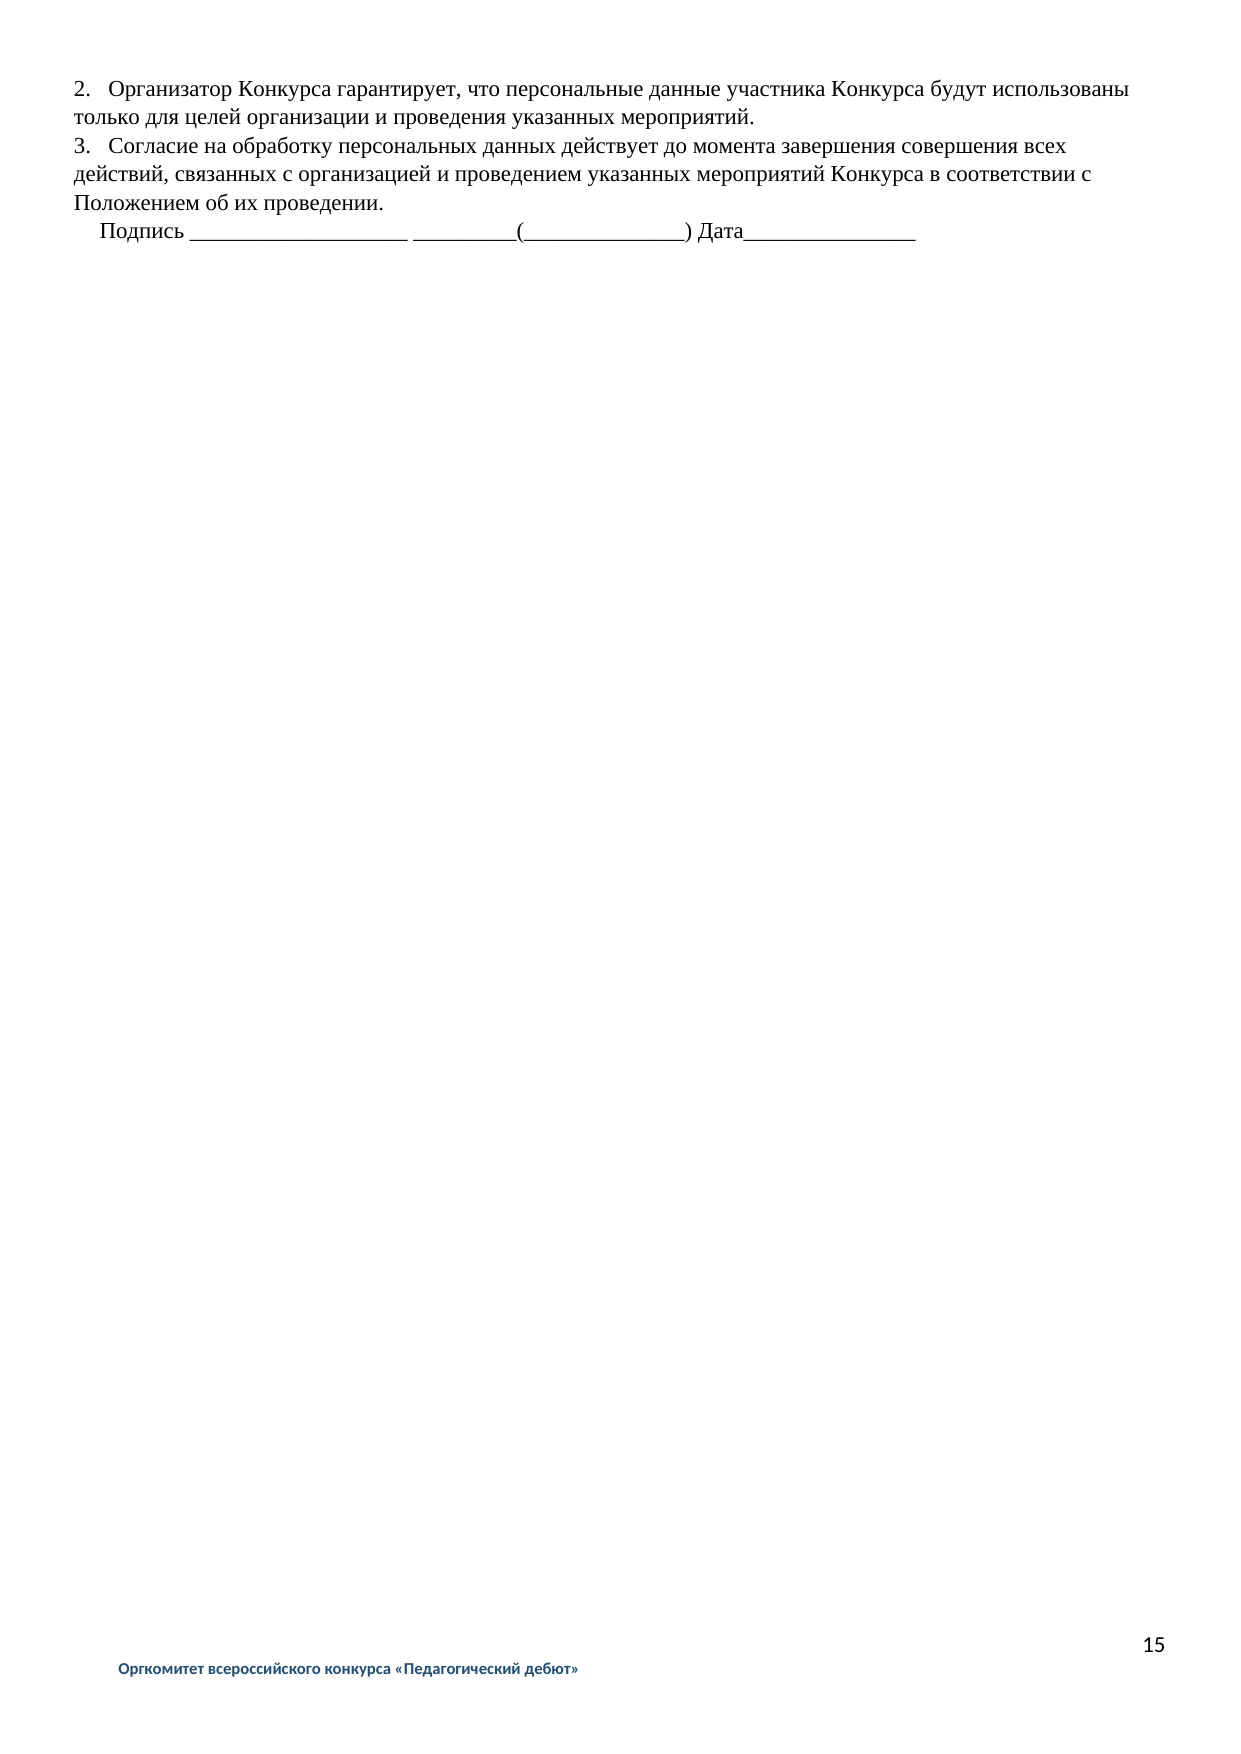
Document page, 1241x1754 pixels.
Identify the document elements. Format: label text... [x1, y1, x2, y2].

text 3. Согласие на обработку персональных данных действует до момента завершения совершения всех действий, связанных с организацией и проведением указанных мероприятий Конкурса в соответствии с Положением об их проведении. [74, 132, 1165, 215]
text Подпись ___________________ _________(______________) Дата_______________ [99, 217, 1165, 243]
text 2. Организатор Конкурса гарантирует, что персональные данные участника Конкурса будут использованы только для целей организации и проведения указанных мероприятий. [74, 75, 1165, 130]
